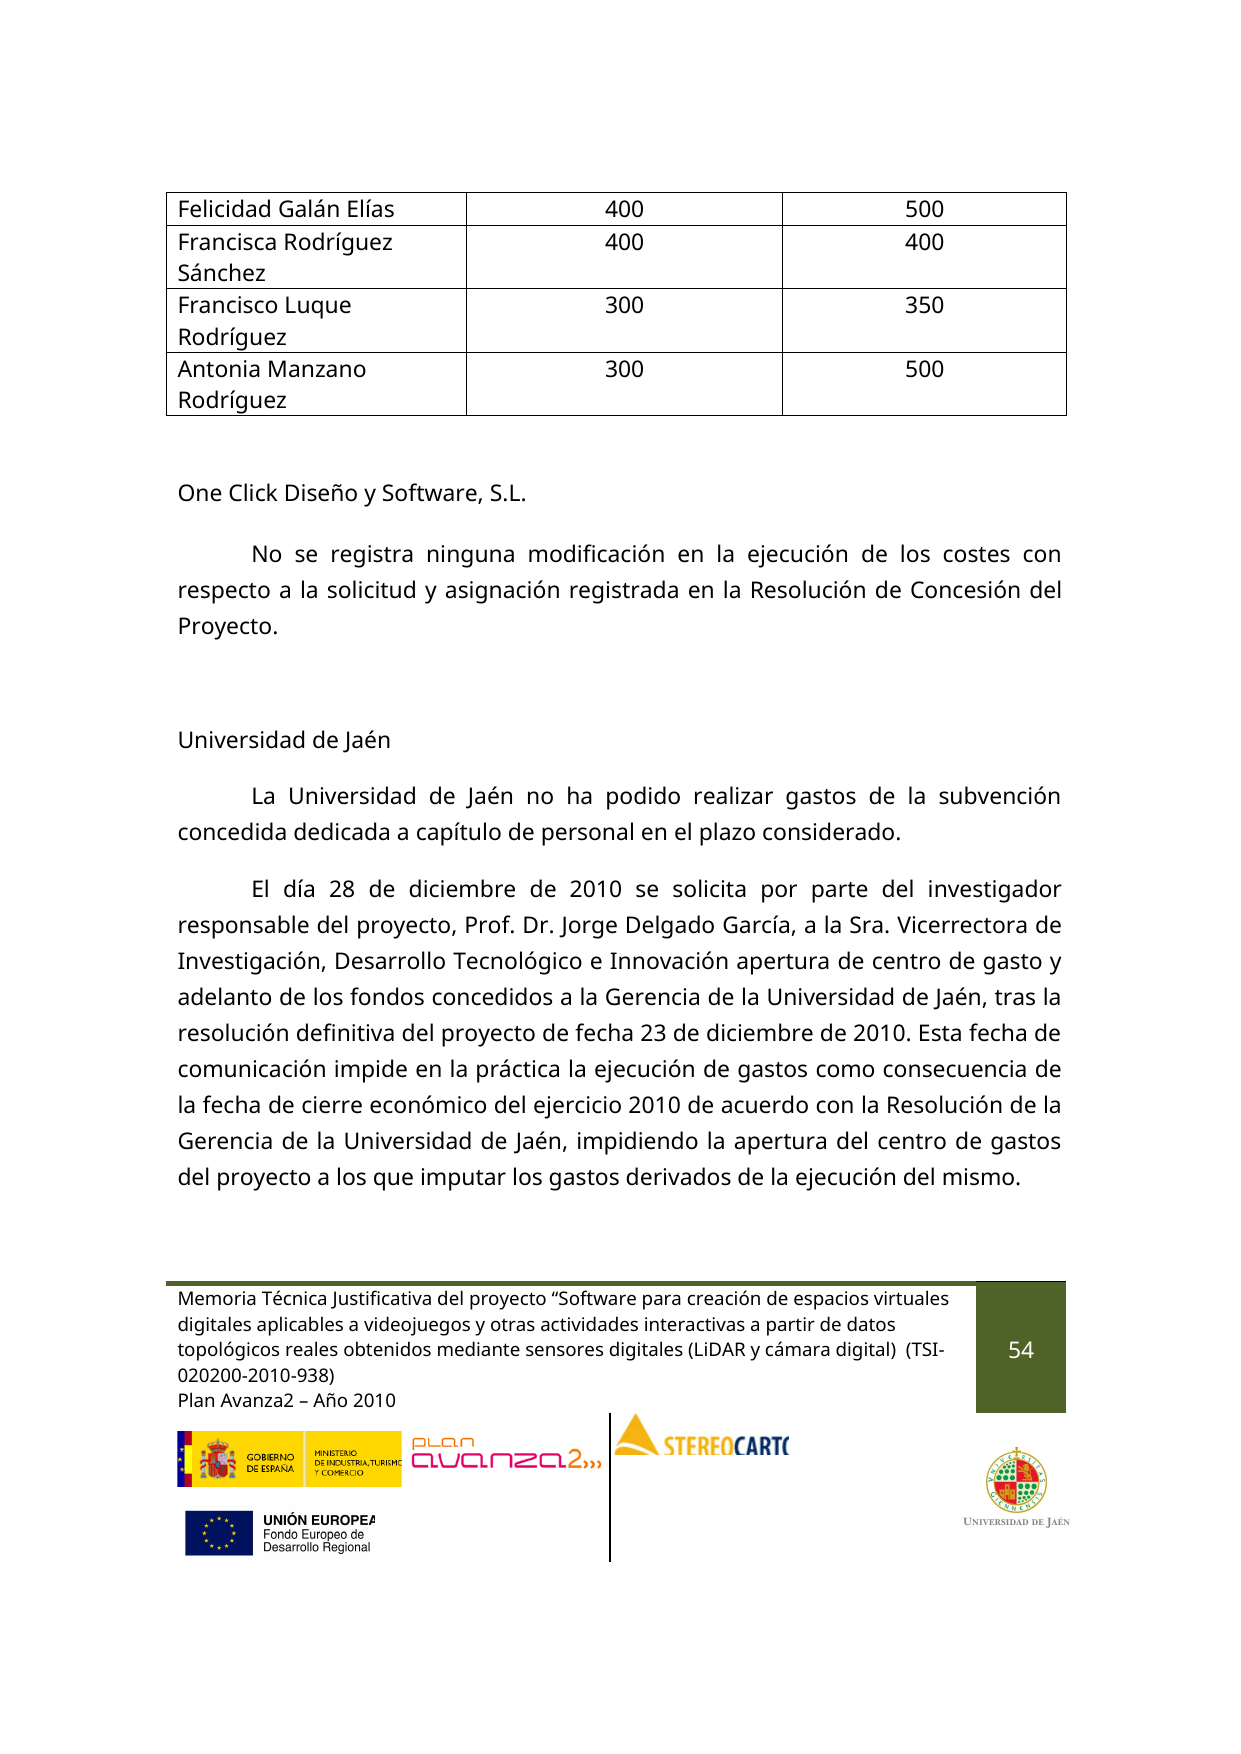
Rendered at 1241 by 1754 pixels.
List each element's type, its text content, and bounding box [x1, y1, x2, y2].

table_cell 300 [467, 289, 782, 352]
picture [403, 1433, 609, 1474]
table_cell 350 [783, 289, 1066, 352]
picture [177, 1431, 402, 1487]
text One Click Diseño y Software, S.L. [177, 477, 1063, 508]
text No se registra ninguna modificación en la ejecución de los costes con respecto a la solicitud y asignación registrada en la Resolución de Concesión del Proyecto. [177, 538, 1063, 641]
table_cell Francisco Luque Rodríguez [167, 289, 466, 352]
table_cell 500 [783, 193, 1066, 224]
text La Universidad de Jaén no ha podido realizar gastos de la subvención concedida dedicada a capítulo de personal en el plazo considerado. [177, 780, 1063, 847]
table_cell 300 [467, 353, 782, 415]
table_cell Antonia Manzano Rodríguez [167, 353, 466, 415]
table_cell 400 [467, 193, 782, 224]
picture [614, 1413, 789, 1455]
text El día 28 de diciembre de 2010 se solicita por parte del investigador responsable del proyecto, Prof. Dr. Jorge Delgado García, a la Sra. Vicerrectora de Investigación, Desarrollo Tecnológico e Innovación apertura de centro de gasto y adelanto de los fondos concedidos a la Gerencia de la Universidad de Jaén, tras la resolución definitiva del proyecto de fecha 23 de diciembre de 2010. Esta fecha de comunicación impide en la práctica la ejecución de gastos como consecuencia de la fecha de cierre económico del ejercicio 2010 de acuerdo con la Resolución de la Gerencia de la Universidad de Jaén, impidiendo la apertura del centro de gastos del proyecto a los que imputar los gastos derivados de la ejecución del mismo. [177, 873, 1063, 1192]
text Universidad de Jaén [177, 723, 1063, 755]
table_cell Francisca Rodríguez Sánchez [167, 226, 466, 288]
table_cell 500 [783, 353, 1066, 415]
picture [963, 1447, 1070, 1528]
table_cell Felicidad Galán Elías [167, 193, 466, 224]
table_cell 400 [467, 226, 782, 288]
picture [177, 1505, 375, 1562]
table_cell 400 [783, 226, 1066, 288]
